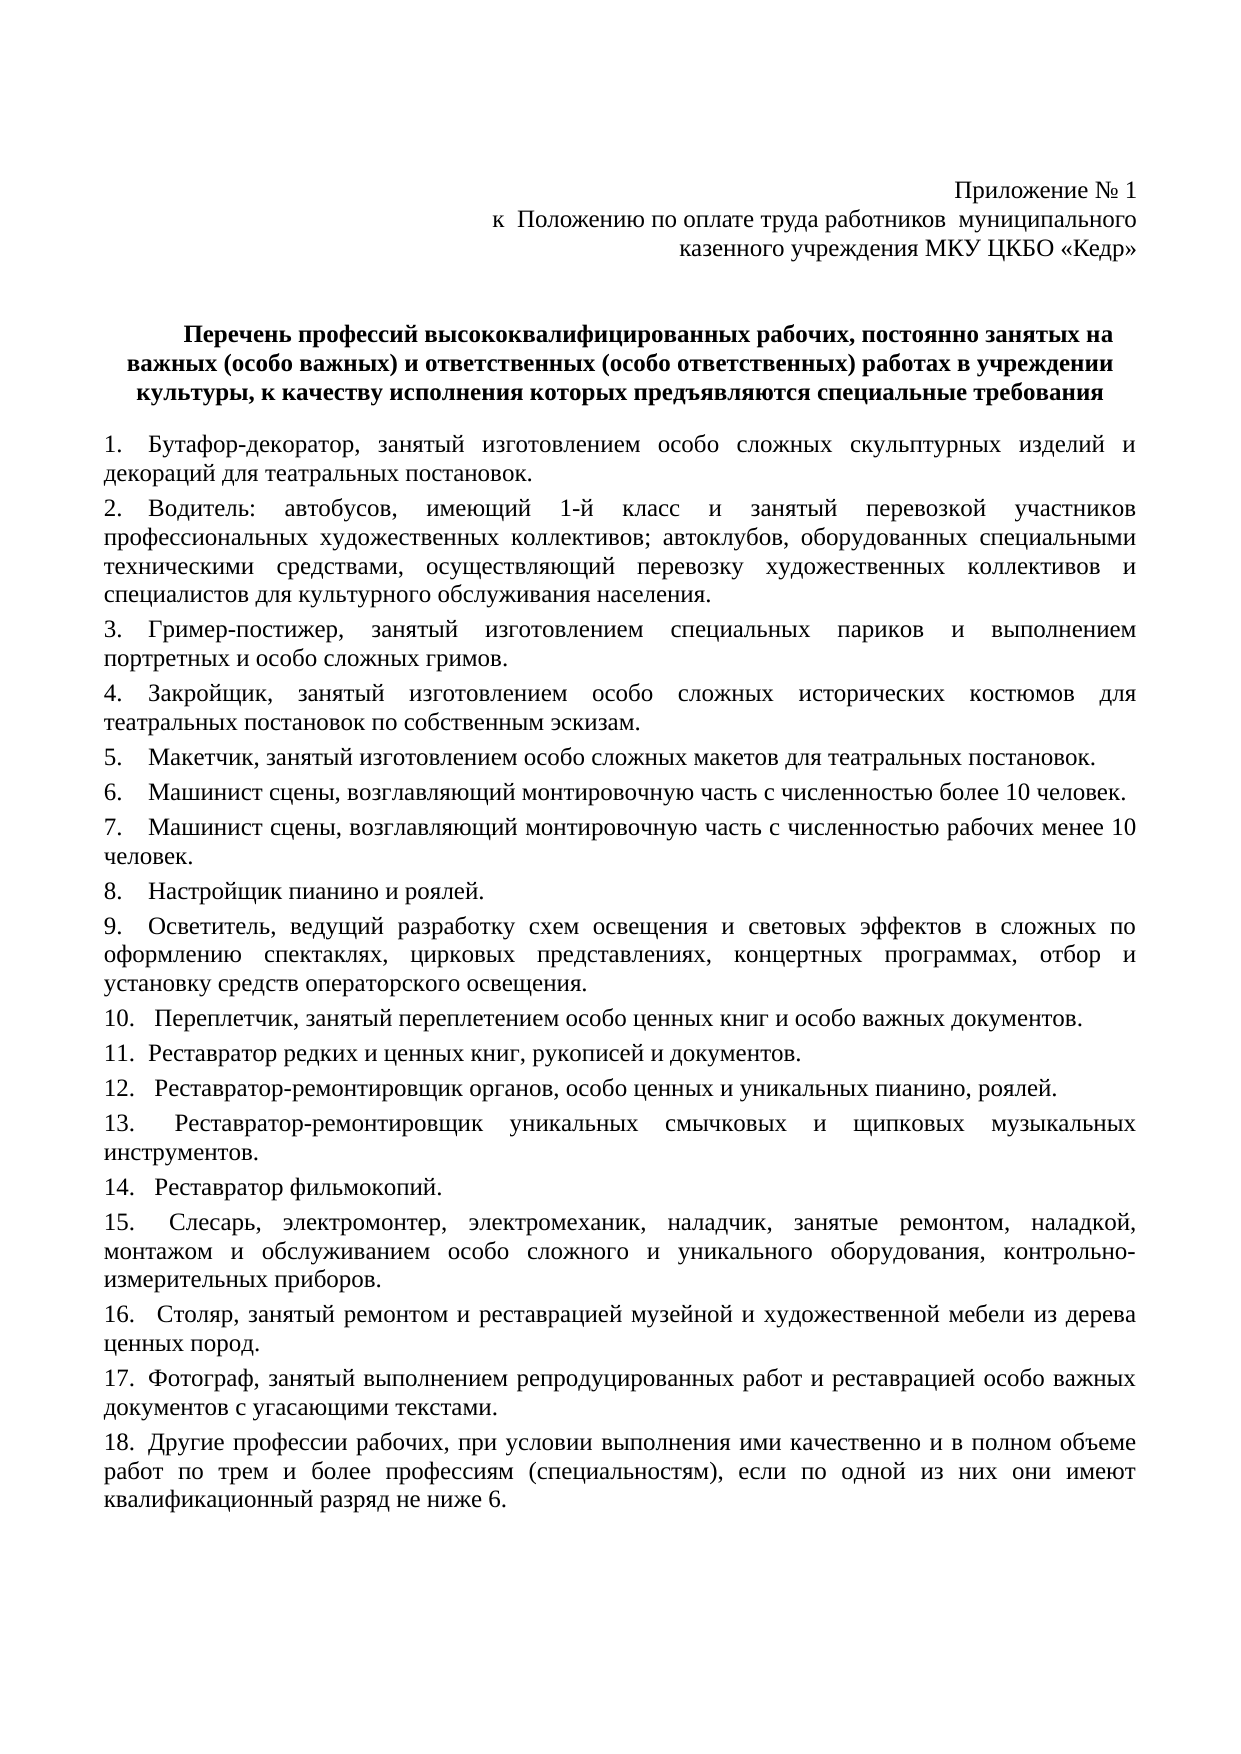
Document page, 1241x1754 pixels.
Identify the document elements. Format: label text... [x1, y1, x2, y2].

list Фотограф, занятый выполнением репродуцированных работ и реставрацией особо важных документов с угасающими текстами. [103, 1363, 1137, 1421]
subtitle к Положению по оплате труда работников муниципального казенного учреждения МКУ ЦКБО «Кедр» [443, 204, 1137, 262]
list Машинист сцены, возглавляющий монтировочную часть с численностью более 10 человек. [103, 777, 1137, 806]
list Столяр, занятый ремонтом и реставрацией музейной и художественной мебели из дерева ценных пород. [103, 1299, 1137, 1357]
list Машинист сцены, возглавляющий монтировочную часть с численностью рабочих менее 10 человек. [103, 812, 1137, 869]
list Настройщик пианино и роялей. [103, 876, 1137, 904]
list Водитель: автобусов, имеющий 1-й класс и занятый перевозкой участников профессиональных художественных коллективов; автоклубов, оборудованных специальными техническими средствами, осуществляющий перевозку художественных коллективов и специалистов для культурного обслуживания населения. [103, 493, 1137, 608]
subtitle Приложение № 1 [103, 176, 1137, 204]
list Переплетчик, занятый переплетением особо ценных книг и особо важных документов. [103, 1003, 1137, 1032]
list Осветитель, ведущий разработку схем освещения и световых эффектов в сложных по оформлению спектаклях, цирковых представлениях, концертных программах, отбор и установку средств операторского освещения. [103, 911, 1137, 997]
list Бутафор-декоратор, занятый изготовлением особо сложных скульптурных изделий и декораций для театральных постановок. [103, 429, 1137, 487]
list Реставратор фильмокопий. [103, 1172, 1137, 1201]
list Реставратор-ремонтировщик уникальных смычковых и щипковых музыкальных инструментов. [103, 1108, 1137, 1166]
list Закройщик, занятый изготовлением особо сложных исторических костюмов для театральных постановок по собственным эскизам. [103, 678, 1137, 736]
list Слесарь, электромонтер, электромеханик, наладчик, занятые ремонтом, наладкой, монтажом и обслуживанием особо сложного и уникального оборудования, контрольно-измерительных приборов. [103, 1207, 1137, 1293]
list Реставратор-ремонтировщик органов, особо ценных и уникальных пианино, роялей. [103, 1073, 1137, 1102]
list Реставратор редких и ценных книг, рукописей и документов. [103, 1038, 1137, 1067]
list Гример-постижер, занятый изготовлением специальных париков и выполнением портретных и особо сложных гримов. [103, 614, 1137, 672]
text Перечень профессий высококвалифицированных рабочих, постоянно занятых на важных (особо важных) и ответственных (особо ответственных) работах в учреждении культуры, к качеству исполнения которых предъявляются специальные требования [103, 319, 1137, 406]
list Другие профессии рабочих, при условии выполнения ими качественно и в полном объеме работ по трем и более профессиям (специальностям), если по одной из них они имеют квалификационный разряд не ниже 6. [103, 1427, 1137, 1513]
list Макетчик, занятый изготовлением особо сложных макетов для театральных постановок. [103, 742, 1137, 771]
